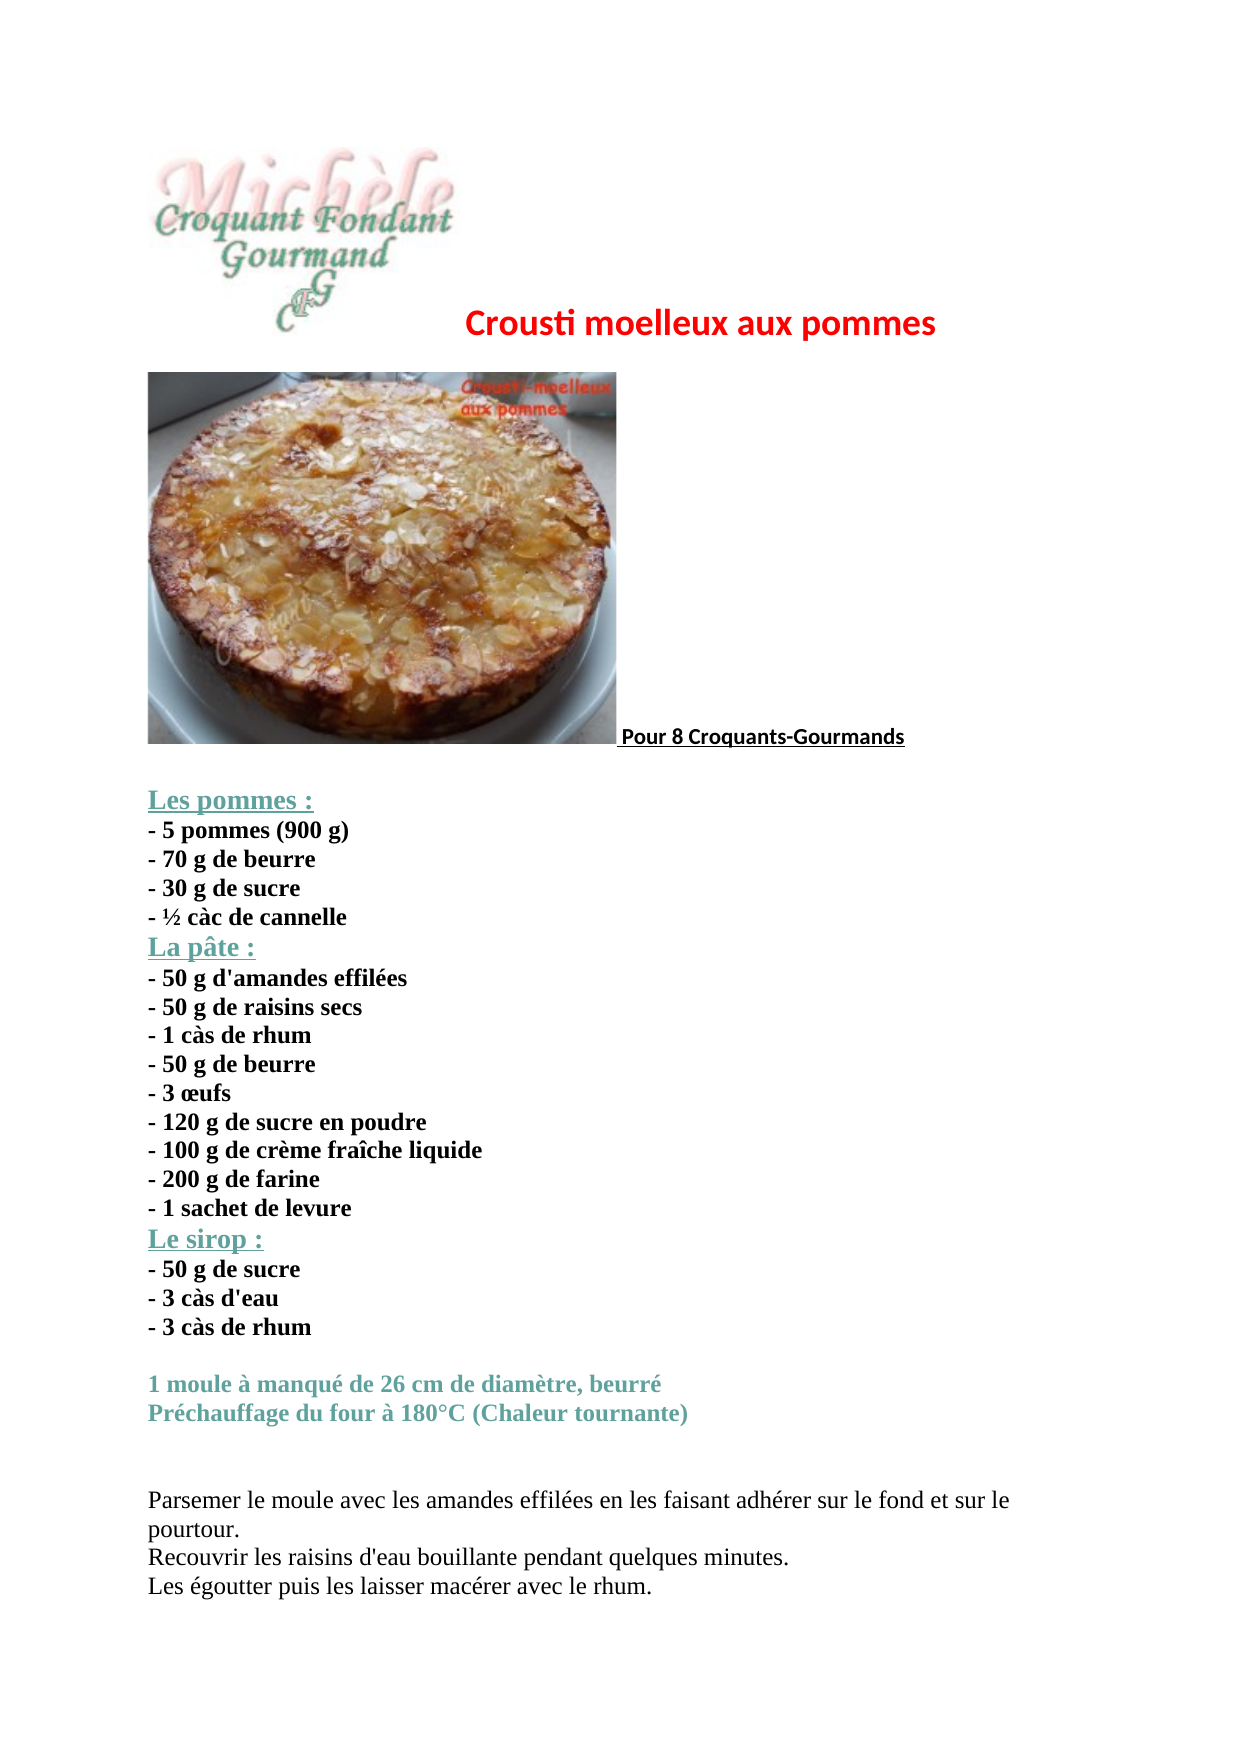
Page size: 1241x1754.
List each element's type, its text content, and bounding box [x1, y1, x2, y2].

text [148, 1456, 1093, 1600]
picture [147, 147, 461, 336]
text 1 moule à manqué de 26 cm de diamètre, beurré Préchauffage du four à 180°C (Chaleur tournante) [148, 1369, 1093, 1427]
picture [147, 372, 617, 744]
text Les pommes : - 5 pommes (900 g) - 70 g de beurre - 30 g de sucre - ½ càc de cannelle La pâte : - 50 g d'amandes effilées - 50 g de raisins secs - 1 càs de rhum - 50 g de beurre - 3 œufs - 120 g de sucre en poudre - 100 g de crème fraîche liquide - 200 g de farine - 1 sachet de levure Le sirop : - 50 g de sucre - 3 càs d'eau - 3 càs de rhum [148, 783, 1093, 1340]
